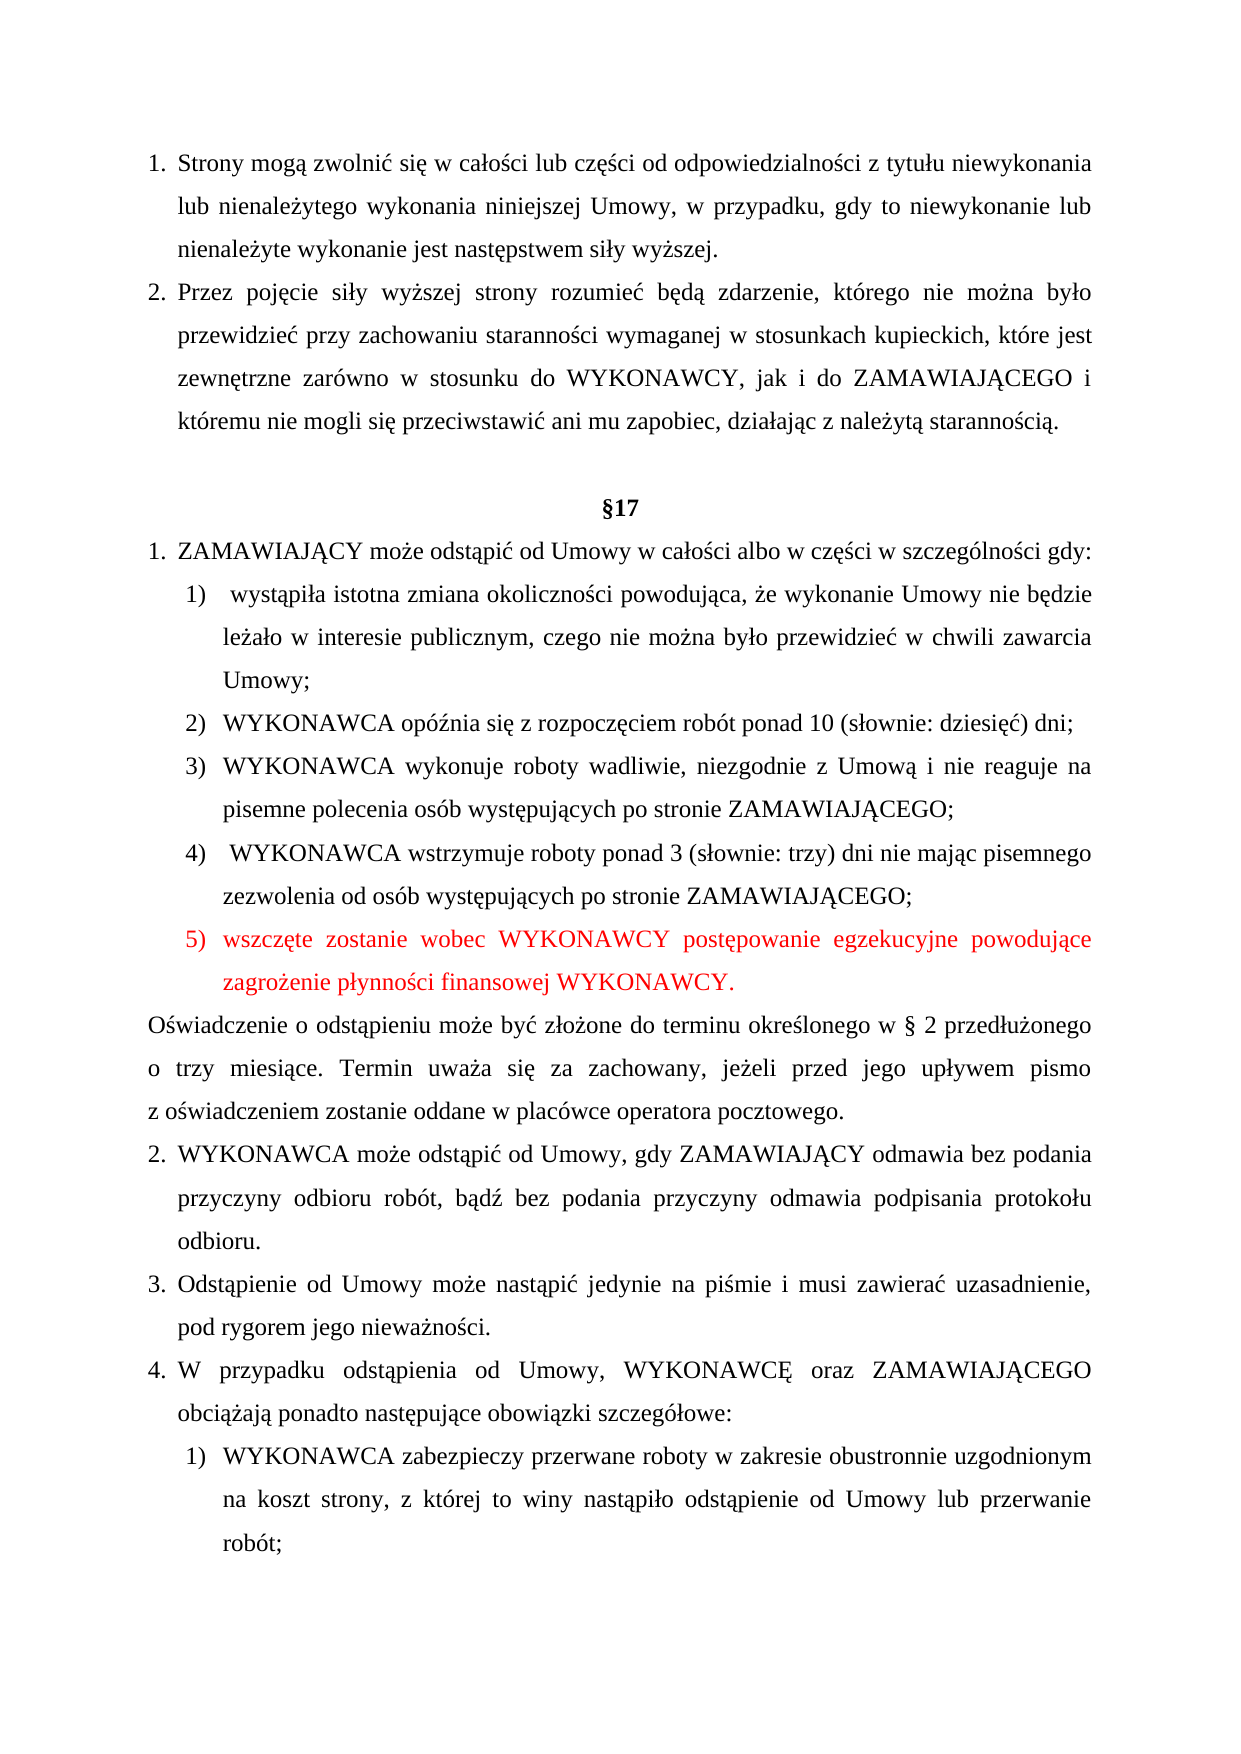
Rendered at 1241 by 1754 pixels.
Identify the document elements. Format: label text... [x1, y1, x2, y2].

list Strony mogą zwolnić się w całości lub części od odpowiedzialności z tytułu niewykonania lub nienależytego wykonania niniejszej Umowy, w przypadku, gdy to niewykonanie lub nienależyte wykonanie jest następstwem siły wyższej. [148, 148, 1093, 263]
text §17 [148, 493, 1093, 521]
text Oświadczenie o odstąpieniu może być złożone do terminu określonego w § 2 przedłużonego o trzy miesiące. Termin uważa się za zachowany, jeżeli przed jego upływem pismo z oświadczeniem zostanie oddane w placówce operatora pocztowego. [148, 1010, 1093, 1125]
list WYKONAWCA zabezpieczy przerwane roboty w zakresie obustronnie uzgodnionym na koszt strony, z której to winy nastąpiło odstąpienie od Umowy lub przerwanie robót; [185, 1441, 1093, 1556]
list ZAMAWIAJĄCY może odstąpić od Umowy w całości albo w części w szczególności gdy: [148, 536, 1093, 564]
list wszczęte zostanie wobec WYKONAWCY postępowanie egzekucyjne powodujące zagrożenie płynności finansowej WYKONAWCY. [185, 924, 1093, 996]
list Przez pojęcie siły wyższej strony rozumieć będą zdarzenie, którego nie można było przewidzieć przy zachowaniu staranności wymaganej w stosunkach kupieckich, które jest zewnętrzne zarówno w stosunku do WYKONAWCY, jak i do ZAMAWIAJĄCEGO i któremu nie mogli się przeciwstawić ani mu zapobiec, działając z należytą starannością. [148, 277, 1093, 435]
list Odstąpienie od Umowy może nastąpić jedynie na piśmie i musi zawierać uzasadnienie, pod rygorem jego nieważności. [148, 1269, 1093, 1341]
list W przypadku odstąpienia od Umowy, WYKONAWCĘ oraz ZAMAWIAJĄCEGO obciążają ponadto następujące obowiązki szczegółowe: [148, 1355, 1093, 1427]
list WYKONAWCA wstrzymuje roboty ponad 3 (słownie: trzy) dni nie mając pisemnego zezwolenia od osób występujących po stronie ZAMAWIAJĄCEGO; [185, 838, 1093, 909]
list WYKONAWCA może odstąpić od Umowy, gdy ZAMAWIAJĄCY odmawia bez podania przyczyny odbioru robót, bądź bez podania przyczyny odmawia podpisania protokołu odbioru. [148, 1139, 1093, 1254]
list WYKONAWCA opóźnia się z rozpoczęciem robót ponad 10 (słownie: dziesięć) dni; [185, 708, 1093, 737]
list wystąpiła istotna zmiana okoliczności powodująca, że wykonanie Umowy nie będzie leżało w interesie publicznym, czego nie można było przewidzieć w chwili zawarcia Umowy; [185, 579, 1093, 694]
list WYKONAWCA wykonuje roboty wadliwie, niezgodnie z Umową i nie reaguje na pisemne polecenia osób występujących po stronie ZAMAWIAJĄCEGO; [185, 751, 1093, 823]
